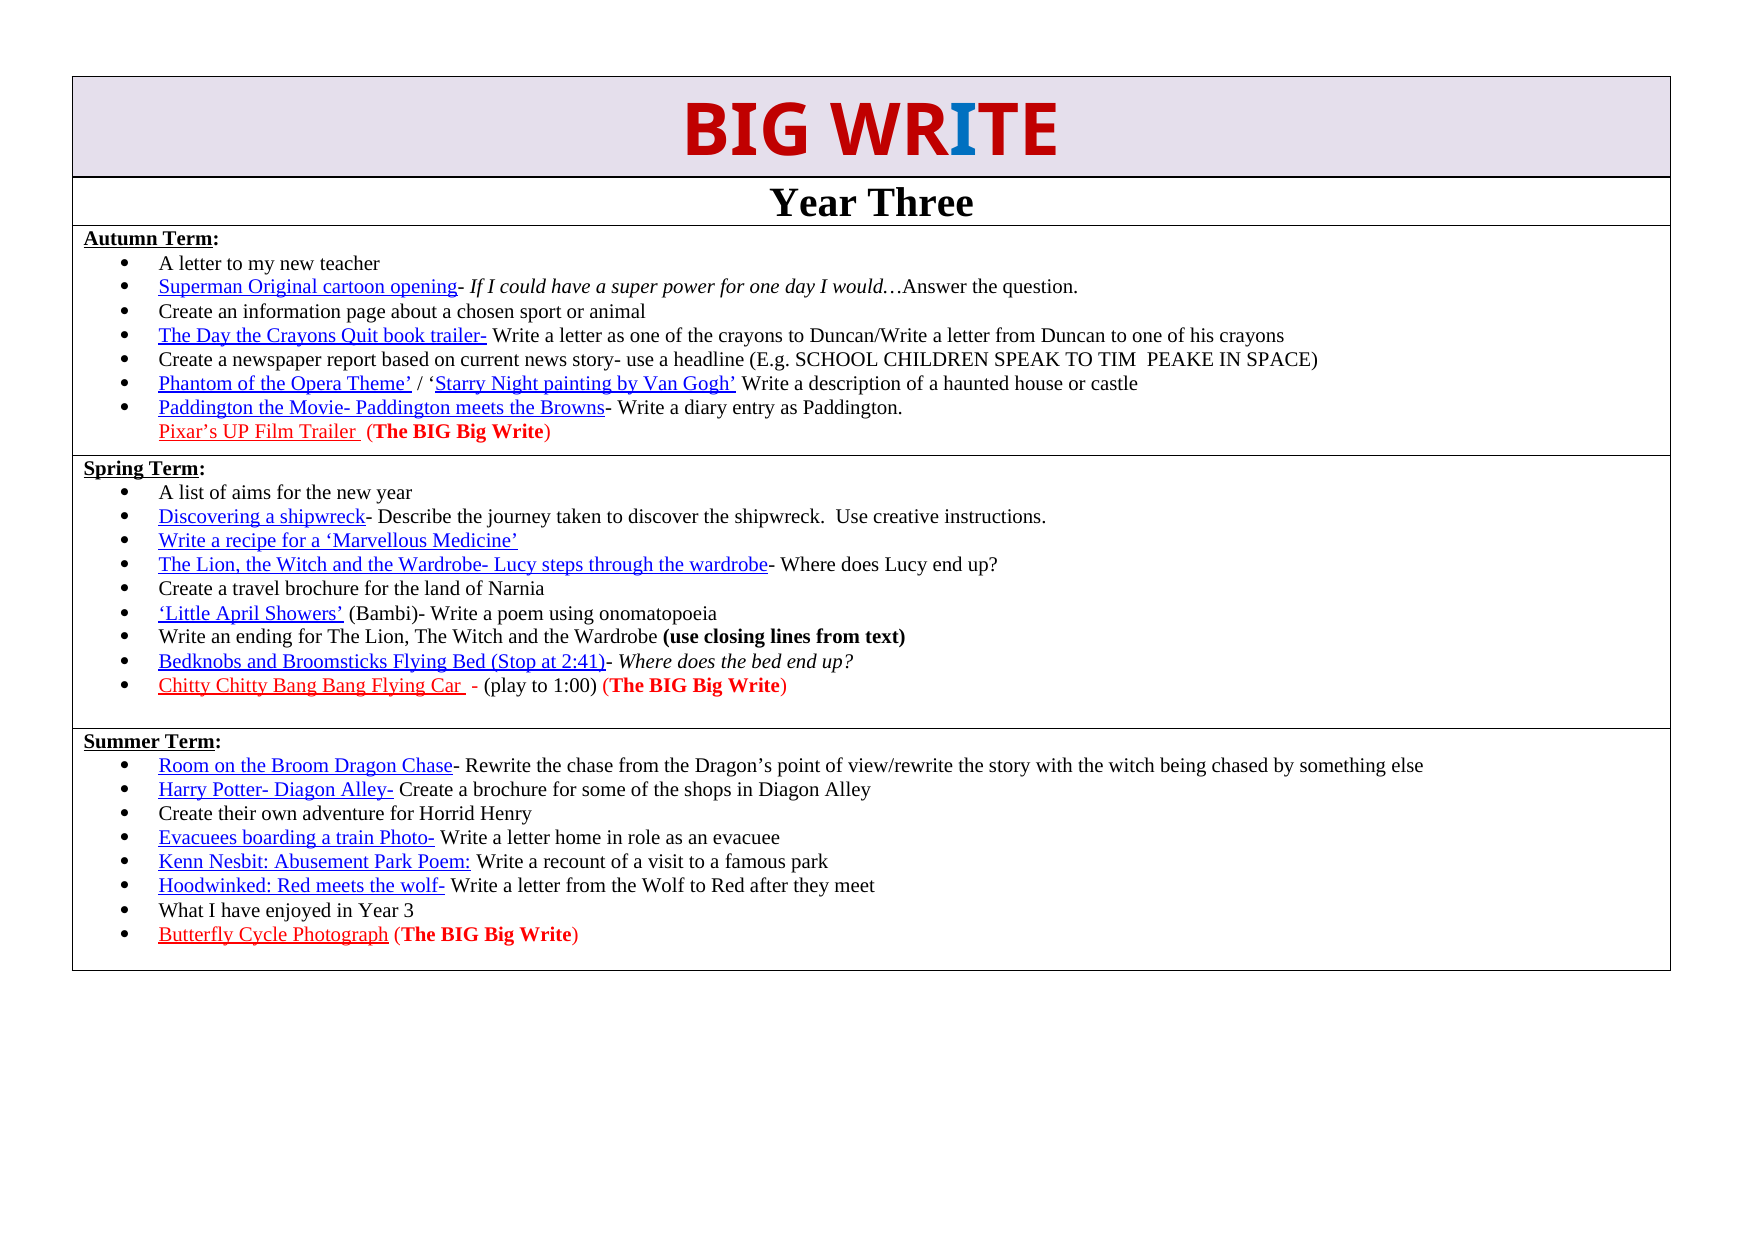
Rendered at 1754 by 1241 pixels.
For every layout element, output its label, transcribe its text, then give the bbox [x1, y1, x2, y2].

table_header BIG WRITE [73, 77, 1670, 176]
table_cell Summer Term: Room on the Broom Dragon Chase- Rewrite the chase from the Dragon’s point of view/rewrite the story with the witch being chased by something else Harry Potter- Diagon Alley- Create a brochure for some of the shops in Diagon Alley Create their own adventure for Horrid Henry Evacuees boarding a train Photo- Write a letter home in role as an evacuee Kenn Nesbit: Abusement Park Poem: Write a recount of a visit to a famous park Hoodwinked: Red meets the wolf- Write a letter from the Wolf to Red after they meet What I have enjoyed in Year 3 Butterfly Cycle Photograph (The BIG Big Write) [73, 729, 1670, 970]
table_cell Spring Term: A list of aims for the new year Discovering a shipwreck- Describe the journey taken to discover the shipwreck. Use creative instructions. Write a recipe for a ‘Marvellous Medicine’ The Lion, the Witch and the Wardrobe- Lucy steps through the wardrobe- Where does Lucy end up? Create a travel brochure for the land of Narnia ‘Little April Showers’ (Bambi)- Write a poem using onomatopoeia Write an ending for The Lion, The Witch and the Wardrobe (use closing lines from text) Bedknobs and Broomsticks Flying Bed (Stop at 2:41)- Where does the bed end up? Chitty Chitty Bang Bang Flying Car - (play to 1:00) (The BIG Big Write) [73, 456, 1670, 728]
table_cell Autumn Term: A letter to my new teacher Superman Original cartoon opening- If I could have a super power for one day I would…Answer the question. Create an information page about a chosen sport or animal The Day the Crayons Quit book trailer- Write a letter as one of the crayons to Duncan/Write a letter from Duncan to one of his crayons Create a newspaper report based on current news story- use a headline (E.g. SCHOOL CHILDREN SPEAK TO TIM PEAKE IN SPACE) Phantom of the Opera Theme’ / ‘Starry Night painting by Van Gogh’ Write a description of a haunted house or castle Paddington the Movie- Paddington meets the Browns- Write a diary entry as Paddington. Pixar’s UP Film Trailer (The BIG Big Write) [73, 226, 1670, 455]
table_cell Year Three [73, 178, 1670, 225]
